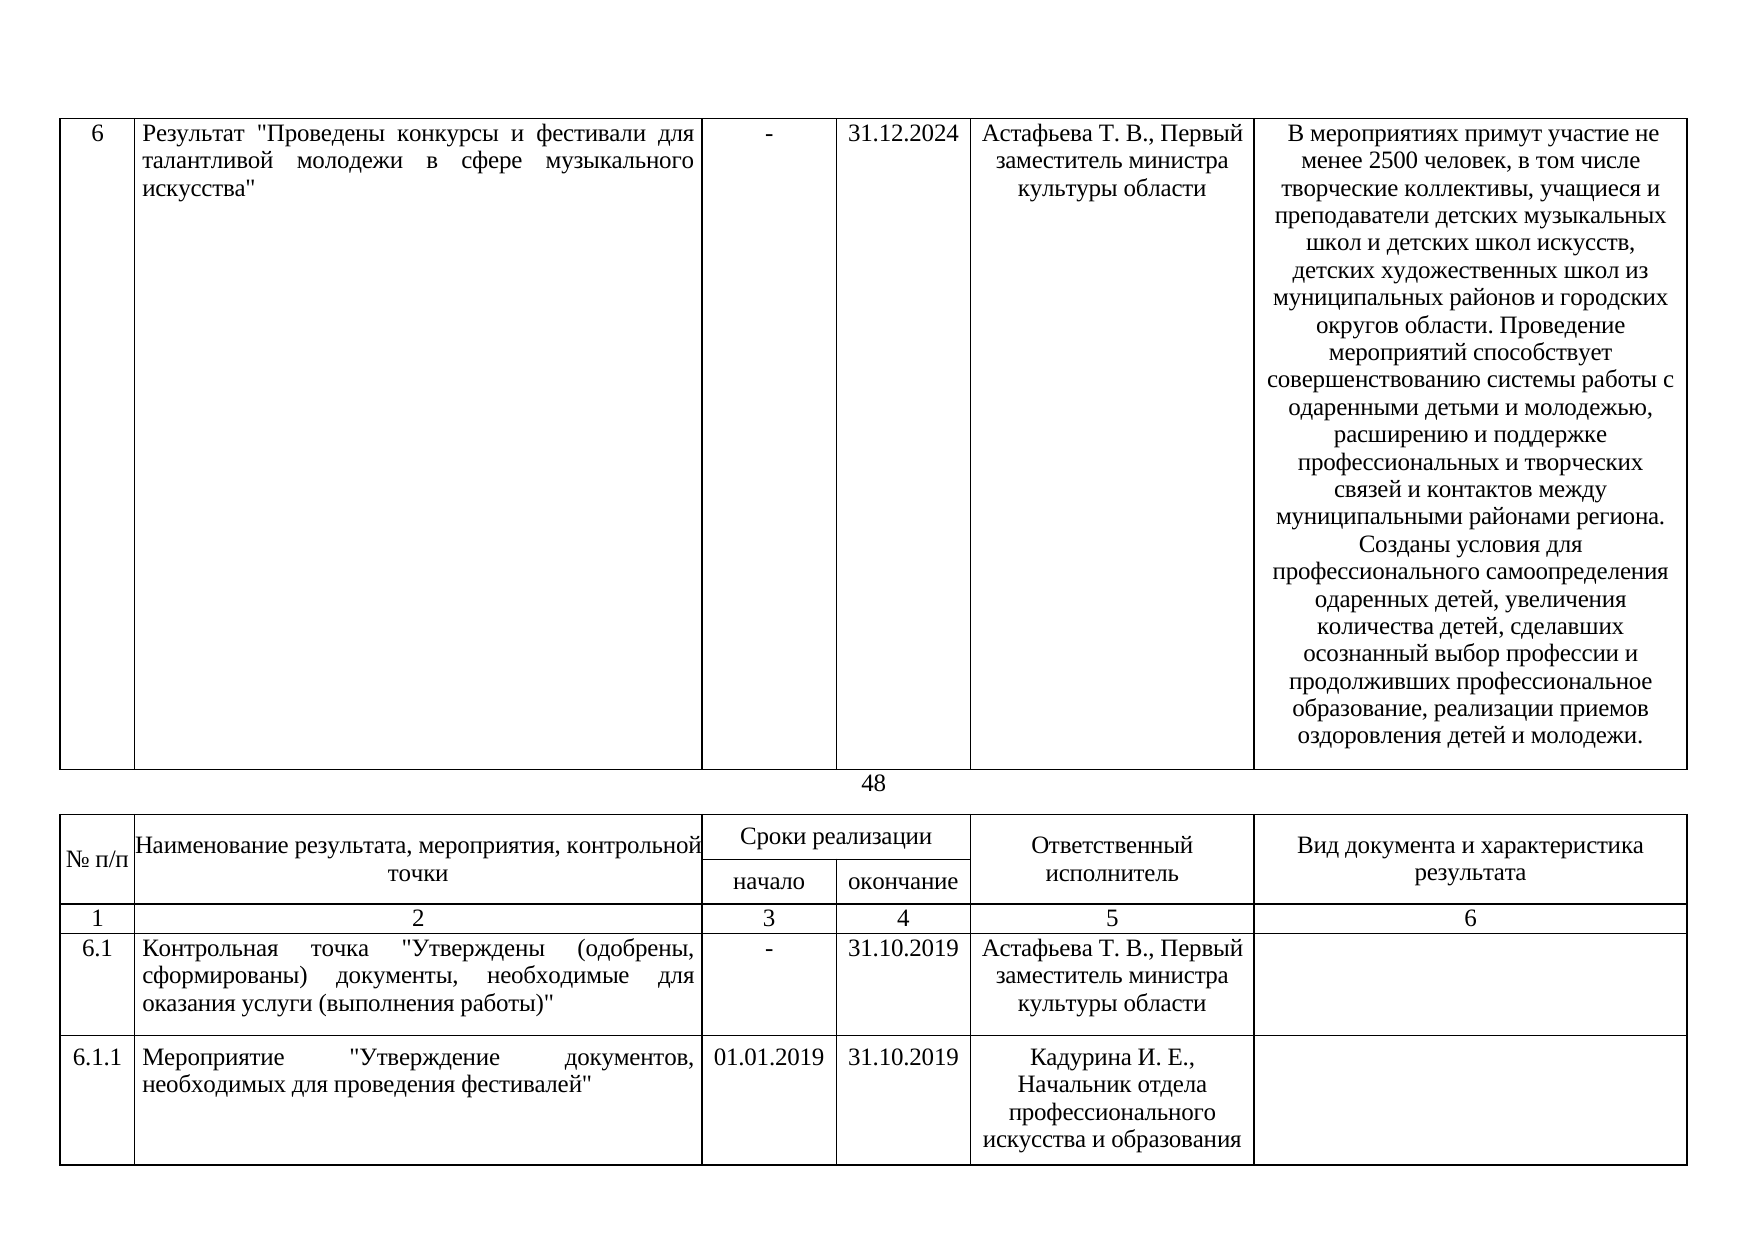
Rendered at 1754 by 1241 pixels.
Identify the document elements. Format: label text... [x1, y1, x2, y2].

table_cell 6.1.1 [61, 1036, 134, 1164]
table_cell 5 [971, 905, 1253, 933]
table_cell Сроки реализации [703, 815, 970, 858]
table_cell 1 [61, 905, 134, 933]
table_cell Наименование результата, мероприятия, контрольной точки [135, 815, 701, 903]
table_cell Астафьева Т. В., Первый заместитель министра культуры области [971, 934, 1253, 1034]
table_cell Вид документа и характеристика результата [1255, 815, 1686, 903]
table_cell 31.10.2019 [837, 934, 970, 1034]
table_cell - [703, 934, 836, 1034]
table_cell Результат "Проведены конкурсы и фестивали для талантливой молодежи в сфере музыкального искусства"0 [135, 119, 701, 769]
table_cell [1255, 1036, 1686, 1164]
table_cell Контрольная точка "Утверждены (одобрены, сформированы) документы, необходимые для оказания услуги (выполнения работы)" [135, 934, 701, 1034]
table_cell начало [703, 860, 836, 903]
table_cell - [703, 119, 836, 769]
table_cell 6 [1255, 905, 1686, 933]
table_cell 2 [135, 905, 701, 933]
table_cell 01.01.2019 [703, 1036, 836, 1164]
table_cell Мероприятие "Утверждение документов, необходимых для проведения фестивалей" [135, 1036, 701, 1164]
table_cell 31.12.2024 [837, 119, 970, 769]
table_cell 6.1 [61, 934, 134, 1034]
table_cell 4 [837, 905, 970, 933]
table_cell Ответственный исполнитель [971, 815, 1253, 903]
table_cell Астафьева Т. В., Первый заместитель министра культуры области [971, 119, 1253, 769]
table_cell [1255, 934, 1686, 1034]
table_cell 48 [60, 770, 1687, 814]
table_cell окончание [837, 860, 970, 903]
table_cell 31.10.2019 [837, 1036, 970, 1164]
table_cell 6 [61, 119, 134, 769]
table_cell ​ В мероприятиях примут участие не менее 2500 человек, в том числе творческие коллективы, учащиеся и преподаватели детских музыкальных школ и детских школ искусств, детских художественных школ из муниципальных районов и городских округов области. Проведение мероприятий способствует совершенствованию системы работы с одаренными детьми и молодежью, расширению и поддержке профессиональных и творческих связей и контактов между муниципальными районами региона. Созданы условия для профессионального самоопределения одаренных детей, увеличения количества детей, сделавших осознанный выбор профессии и продолживших профессиональное образование, реализации приемов оздоровления детей и молодежи. [1255, 119, 1686, 769]
table_cell 3 [703, 905, 836, 933]
table_cell № п/п [61, 815, 134, 903]
table_cell Кадурина И. Е., Начальник отдела профессионального искусства и образования [971, 1036, 1253, 1164]
